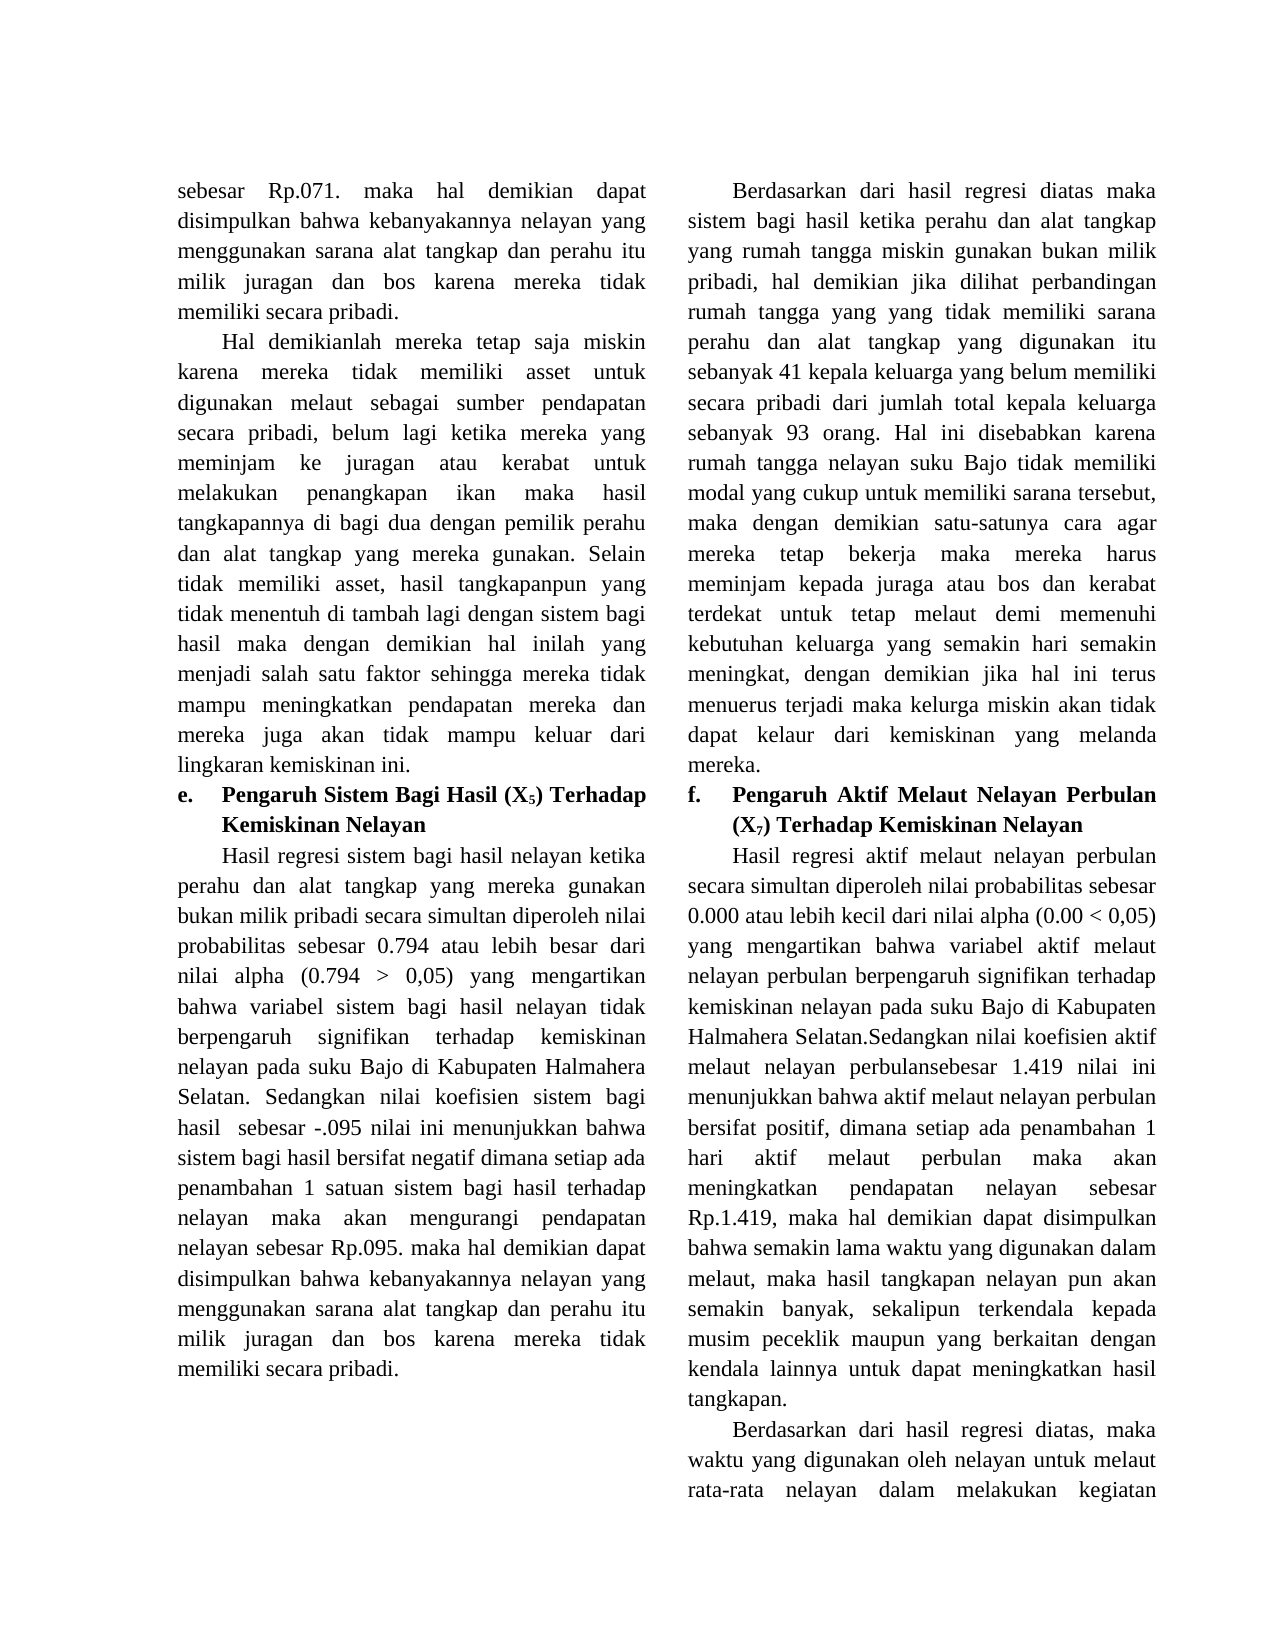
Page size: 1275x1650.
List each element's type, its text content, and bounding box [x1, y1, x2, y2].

list Pengaruh Aktif Melaut Nelayan Perbulan (X7) Terhadap Kemiskinan Nelayan [688, 781, 1157, 838]
list Berdasarkan dari hasil regresi diatas maka sistem bagi hasil ketika perahu dan alat tangkap yang rumah tangga miskin gunakan bukan milik pribadi, hal demikian jika dilihat perbandingan rumah tangga yang yang tidak memiliki sarana perahu dan alat tangkap yang digunakan itu sebanyak 41 kepala keluarga yang belum memiliki secara pribadi dari jumlah total kepala keluarga sebanyak 93 orang. Hal ini disebabkan karena rumah tangga nelayan suku Bajo tidak memiliki modal yang cukup untuk memiliki sarana tersebut, maka dengan demikian satu-satunya cara agar mereka tetap bekerja maka mereka harus meminjam kepada juraga atau bos dan kerabat terdekat untuk tetap melaut demi memenuhi kebutuhan keluarga yang semakin hari semakin meningkat, dengan demikian jika hal ini terus menuerus terjadi maka kelurga miskin akan tidak dapat kelaur dari kemiskinan yang melanda mereka. [688, 177, 1157, 777]
list Pengaruh Sistem Bagi Hasil (X5) Terhadap Kemiskinan Nelayan [177, 781, 646, 838]
list Hasil regresi aktif melaut nelayan perbulan secara simultan diperoleh nilai probabilitas sebesar 0.000 atau lebih kecil dari nilai alpha (0.00 < 0,05) yang mengartikan bahwa variabel aktif melaut nelayan perbulan berpengaruh signifikan terhadap kemiskinan nelayan pada suku Bajo di Kabupaten Halmahera Selatan.Sedangkan nilai koefisien aktif melaut nelayan perbulansebesar 1.419 nilai ini menunjukkan bahwa aktif melaut nelayan perbulan bersifat positif, dimana setiap ada penambahan 1 hari aktif melaut perbulan maka akan meningkatkan pendapatan nelayan sebesar Rp.1.419, maka hal demikian dapat disimpulkan bahwa semakin lama waktu yang digunakan dalam melaut, maka hasil tangkapan nelayan pun akan semakin banyak, sekalipun terkendala kepada musim peceklik maupun yang berkaitan dengan kendala lainnya untuk dapat meningkatkan hasil tangkapan. [688, 842, 1157, 1412]
list Hal demikianlah mereka tetap saja miskin karena mereka tidak memiliki asset untuk digunakan melaut sebagai sumber pendapatan secara pribadi, belum lagi ketika mereka yang meminjam ke juragan atau kerabat untuk melakukan penangkapan ikan maka hasil tangkapannya di bagi dua dengan pemilik perahu dan alat tangkap yang mereka gunakan. Selain tidak memiliki asset, hasil tangkapanpun yang tidak menentuh di tambah lagi dengan sistem bagi hasil maka dengan demikian hal inilah yang menjadi salah satu faktor sehingga mereka tidak mampu meningkatkan pendapatan mereka dan mereka juga akan tidak mampu keluar dari lingkaran kemiskinan ini. [177, 328, 646, 777]
list Hasil regresi sistem bagi hasil nelayan ketika perahu dan alat tangkap yang mereka gunakan bukan milik pribadi secara simultan diperoleh nilai probabilitas sebesar 0.794 atau lebih besar dari nilai alpha (0.794 > 0,05) yang mengartikan bahwa variabel sistem bagi hasil nelayan tidak berpengaruh signifikan terhadap kemiskinan nelayan pada suku Bajo di Kabupaten Halmahera Selatan. Sedangkan nilai koefisien sistem bagi hasil sebesar -.095 nilai ini menunjukkan bahwa sistem bagi hasil bersifat negatif dimana setiap ada penambahan 1 satuan sistem bagi hasil terhadap nelayan maka akan mengurangi pendapatan nelayan sebesar Rp.095. maka hal demikian dapat disimpulkan bahwa kebanyakannya nelayan yang menggunakan sarana alat tangkap dan perahu itu milik juragan dan bos karena mereka tidak memiliki secara pribadi. [177, 842, 646, 1382]
